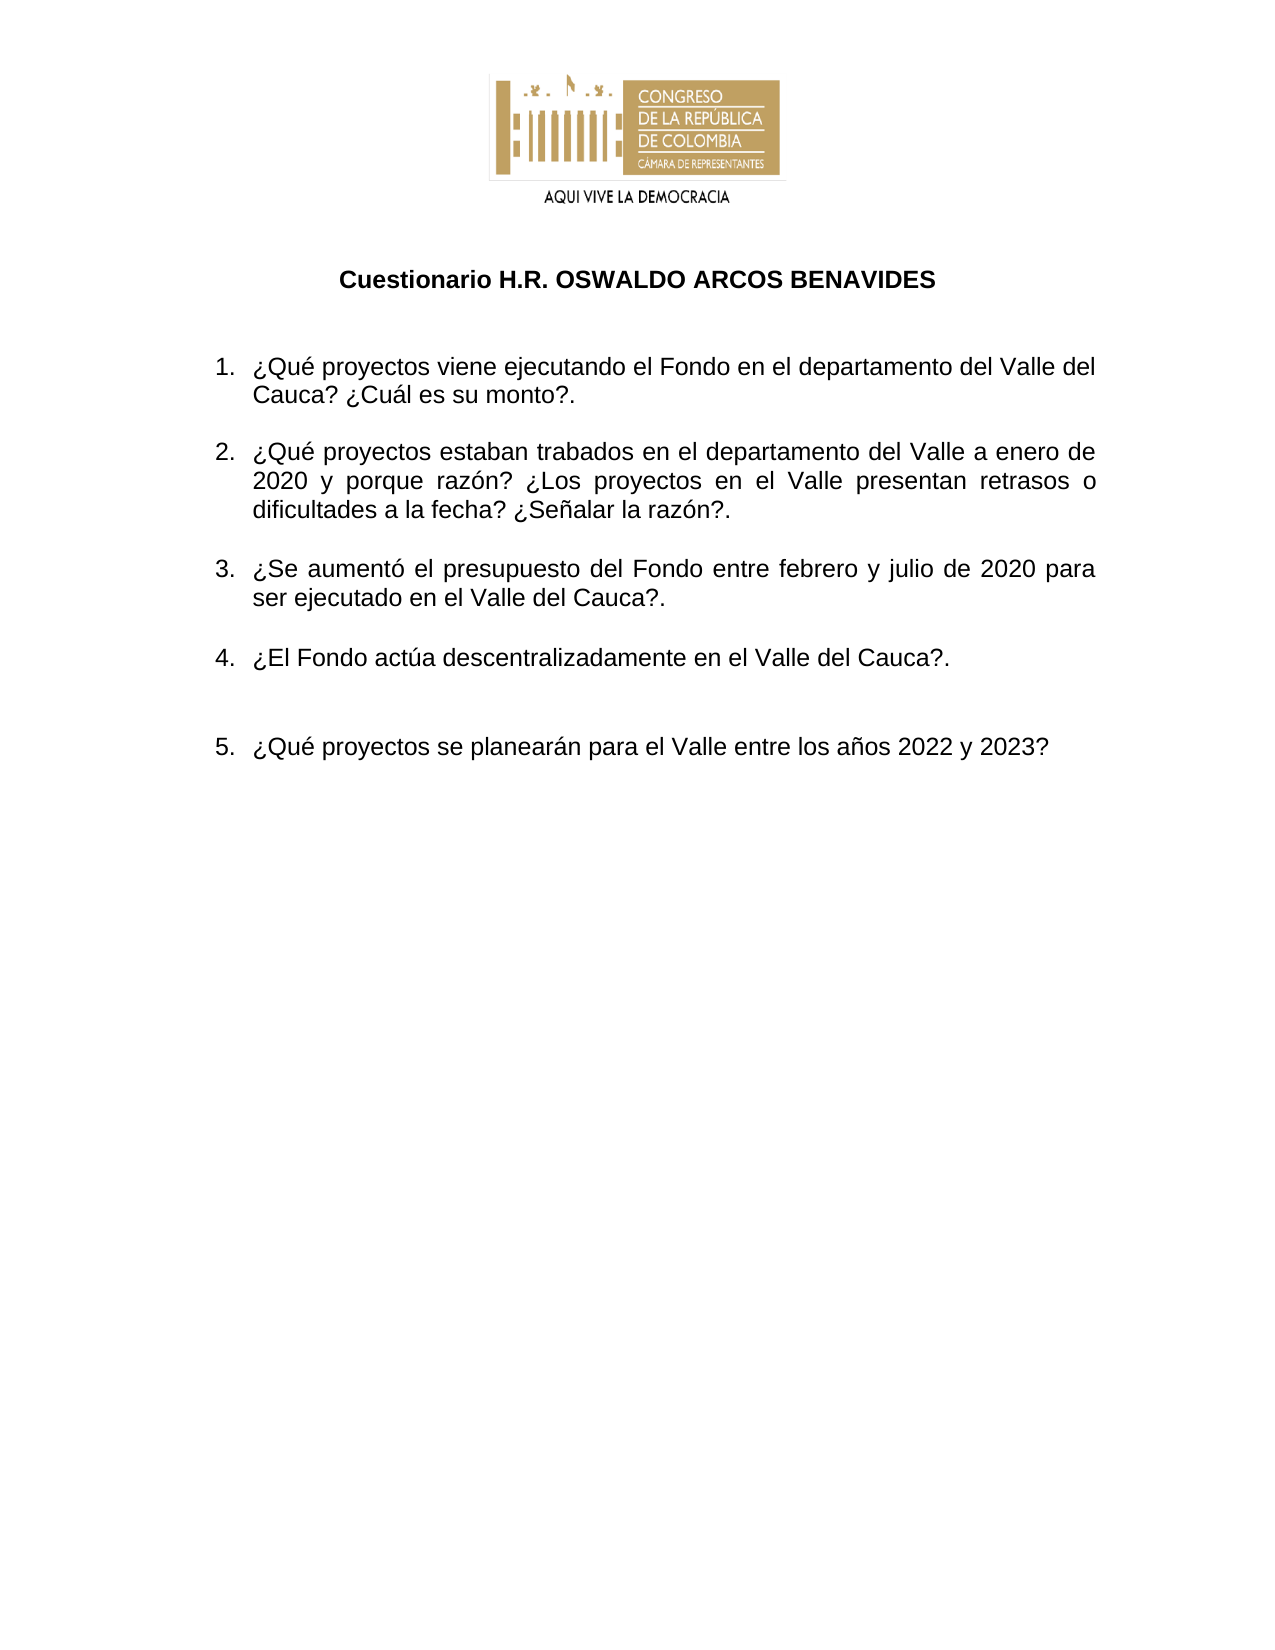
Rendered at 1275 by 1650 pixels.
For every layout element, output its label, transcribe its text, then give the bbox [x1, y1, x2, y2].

list ¿Qué proyectos se planearán para el Valle entre los años 2022 y 2023? [215, 732, 1098, 760]
text Cuestionario H.R. OSWALDO ARCOS BENAVIDES [177, 265, 1098, 294]
list ¿Qué proyectos viene ejecutando el Fondo en el departamento del Valle del Cauca? ¿Cuál es su monto?. [215, 352, 1098, 409]
picture [488, 73, 787, 208]
list ¿Se aumentó el presupuesto del Fondo entre febrero y julio de 2020 para ser ejecutado en el Valle del Cauca?. [215, 554, 1098, 612]
list ¿El Fondo actúa descentralizadamente en el Valle del Cauca?. [215, 643, 1098, 672]
list ¿Qué proyectos estaban trabados en el departamento del Valle a enero de 2020 y porque razón? ¿Los proyectos en el Valle presentan retrasos o dificultades a la fecha? ¿Señalar la razón?. [215, 437, 1098, 523]
